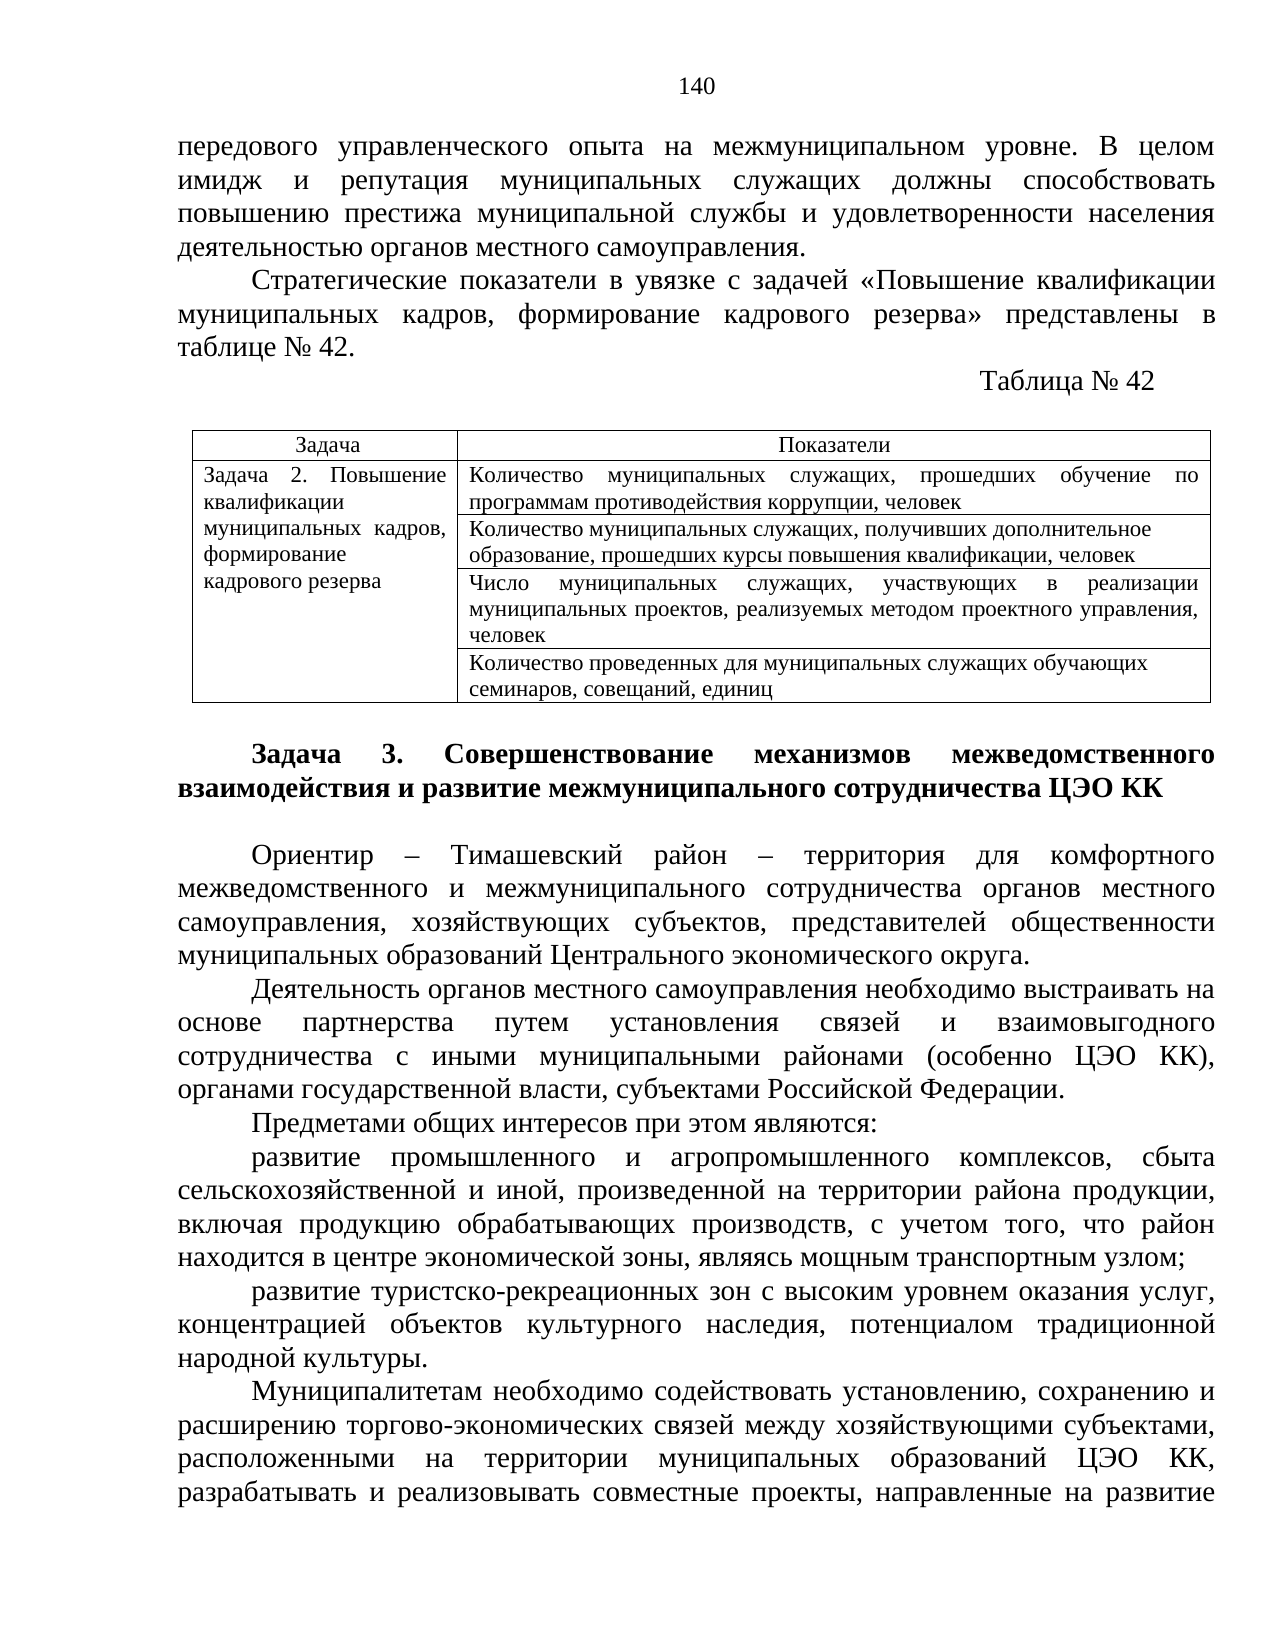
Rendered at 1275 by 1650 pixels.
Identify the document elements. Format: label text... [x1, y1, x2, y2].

text Стратегические показатели в увязке с задачей «Повышение квалификации муниципальных кадров, формирование кадрового резерва» представлены в таблице № 42. [177, 262, 1216, 363]
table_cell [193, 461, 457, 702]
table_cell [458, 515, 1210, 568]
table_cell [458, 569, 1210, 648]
text Ориентир – Тимашевский район – территория для комфортного межведомственного и межмуниципального сотрудничества органов местного самоуправления, хозяйствующих субъектов, представителей общественности муниципальных образований Центрального экономического округа. [177, 837, 1216, 971]
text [177, 128, 1216, 262]
text Задача 3. Совершенствование механизмов межведомственного взаимодействия и развитие межмуниципального сотрудничества ЦЭО КК [177, 736, 1216, 803]
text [177, 1373, 1216, 1508]
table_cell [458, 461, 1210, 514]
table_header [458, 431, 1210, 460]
text Предметами общих интересов при этом являются: [177, 1105, 1216, 1139]
text развитие промышленного и агропромышленного комплексов, сбыта сельскохозяйственной и иной, произведенной на территории района продукции, включая продукцию обрабатывающих производств, с учетом того, что район находится в центре экономической зоны, являясь мощным транспортным узлом; [177, 1139, 1216, 1273]
text Деятельность органов местного самоуправления необходимо выстраивать на основе партнерства путем установления связей и взаимовыгодного сотрудничества с иными муниципальными районами (особенно ЦЭО КК), органами государственной власти, субъектами Российской Федерации. [177, 971, 1216, 1105]
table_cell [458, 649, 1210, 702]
list Таблица № 42 [374, 363, 1216, 397]
text развитие туристско-рекреационных зон с высоким уровнем оказания услуг, концентрацией объектов культурного наследия, потенциалом традиционной народной культуры. [177, 1273, 1216, 1373]
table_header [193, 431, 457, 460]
